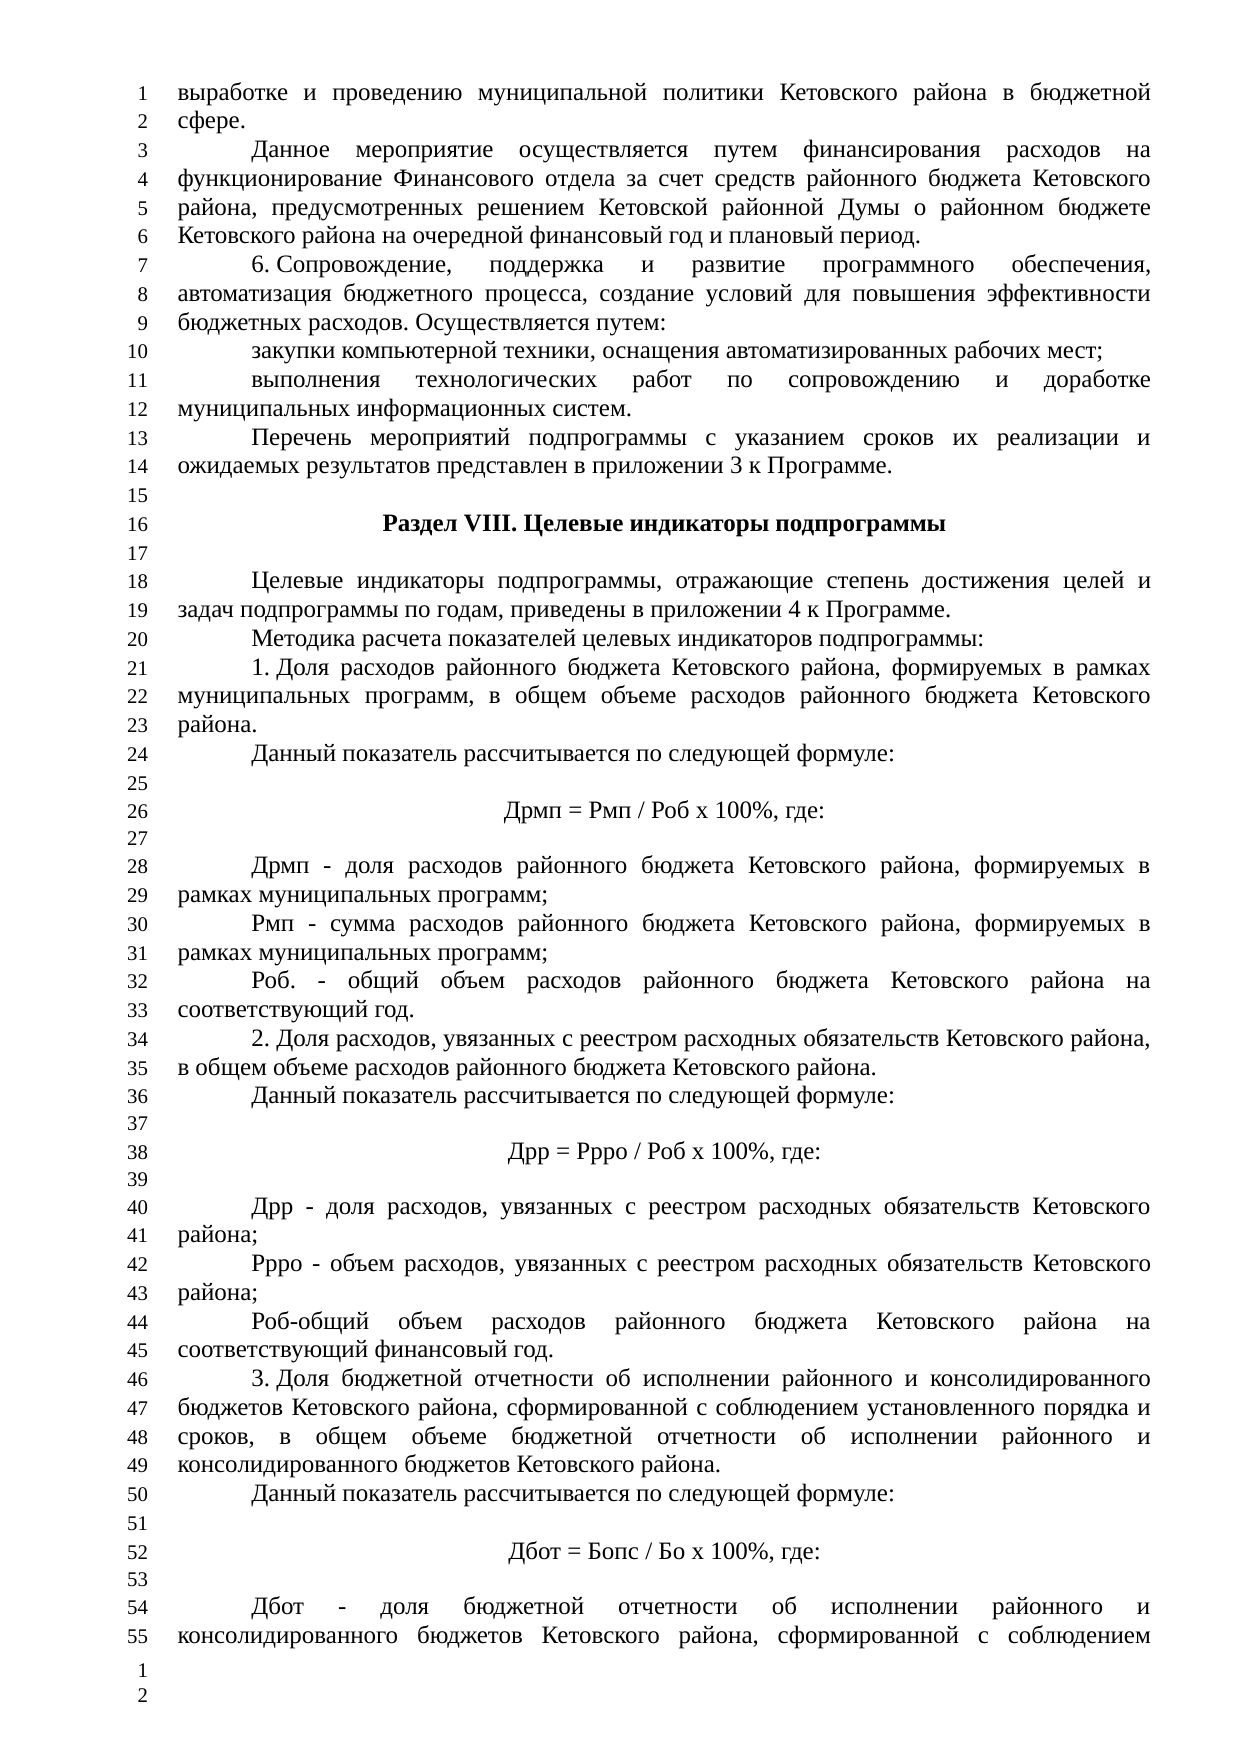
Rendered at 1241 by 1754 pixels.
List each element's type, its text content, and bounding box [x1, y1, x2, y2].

text Роб-общий объем расходов районного бюджета Кетовского района на соответствующий финансовый год. [177, 1306, 1152, 1363]
text Перечень мероприятий подпрограммы с указанием сроков их реализации и ожидаемых результатов представлен в приложении 3 к Программе. [177, 422, 1152, 479]
text Данный показатель рассчитывается по следующей формуле: [177, 1081, 1152, 1109]
text Раздел VIII. Целевые индикаторы подпрограммы [177, 508, 1152, 537]
text Дрр - доля расходов, увязанных с реестром расходных обязательств Кетовского района; [177, 1191, 1152, 1248]
text Ррро - объем расходов, увязанных с реестром расходных обязательств Кетовского района; [177, 1248, 1152, 1306]
text закупки компьютерной техники, оснащения автоматизированных рабочих мест; [177, 336, 1152, 364]
text Методика расчета показателей целевых индикаторов подпрограммы: [177, 623, 1152, 652]
text Роб. - общий объем расходов районного бюджета Кетовского района на соответствующий год. [177, 966, 1152, 1023]
text Рмп - сумма расходов районного бюджета Кетовского района, формируемых в рамках муниципальных программ; [177, 908, 1152, 966]
text Данный показатель рассчитывается по следующей формуле: [177, 1478, 1152, 1507]
text Целевые индикаторы подпрограммы, отражающие степень достижения целей и задач подпрограммы по годам, приведены в приложении 4 к Программе. [177, 566, 1152, 623]
text Дбот = Бопс / Бо x 100%, где: [177, 1536, 1152, 1564]
text выполнения технологических работ по сопровождению и доработке муниципальных информационных систем. [177, 364, 1152, 422]
text Дрмп - доля расходов районного бюджета Кетовского района, формируемых в рамках муниципальных программ; [177, 851, 1152, 908]
text 1. Доля расходов районного бюджета Кетовского района, формируемых в рамках муниципальных программ, в общем объеме расходов районного бюджета Кетовского района. [177, 652, 1152, 738]
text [177, 77, 1152, 134]
text Данный показатель рассчитывается по следующей формуле: [177, 738, 1152, 767]
text 6. Сопровождение, поддержка и развитие программного обеспечения, автоматизация бюджетного процесса, создание условий для повышения эффективности бюджетных расходов. Осуществляется путем: [177, 249, 1152, 336]
text 2. Доля расходов, увязанных с реестром расходных обязательств Кетовского района, в общем объеме расходов районного бюджета Кетовского района. [177, 1023, 1152, 1081]
text Дрмп = Рмп / Роб x 100%, где: [177, 796, 1152, 824]
text Дрр = Ррро / Роб x 100%, где: [177, 1136, 1152, 1164]
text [177, 1591, 1152, 1648]
text Данное мероприятие осуществляется путем финансирования расходов на функционирование Финансового отдела за счет средств районного бюджета Кетовского района, предусмотренных решением Кетовской районной Думы о районном бюджете Кетовского района на очередной финансовый год и плановый период. [177, 134, 1152, 249]
text 3. Доля бюджетной отчетности об исполнении районного и консолидированного бюджетов Кетовского района, сформированной с соблюдением установленного порядка и сроков, в общем объеме бюджетной отчетности об исполнении районного и консолидированного бюджетов Кетовского района. [177, 1363, 1152, 1478]
